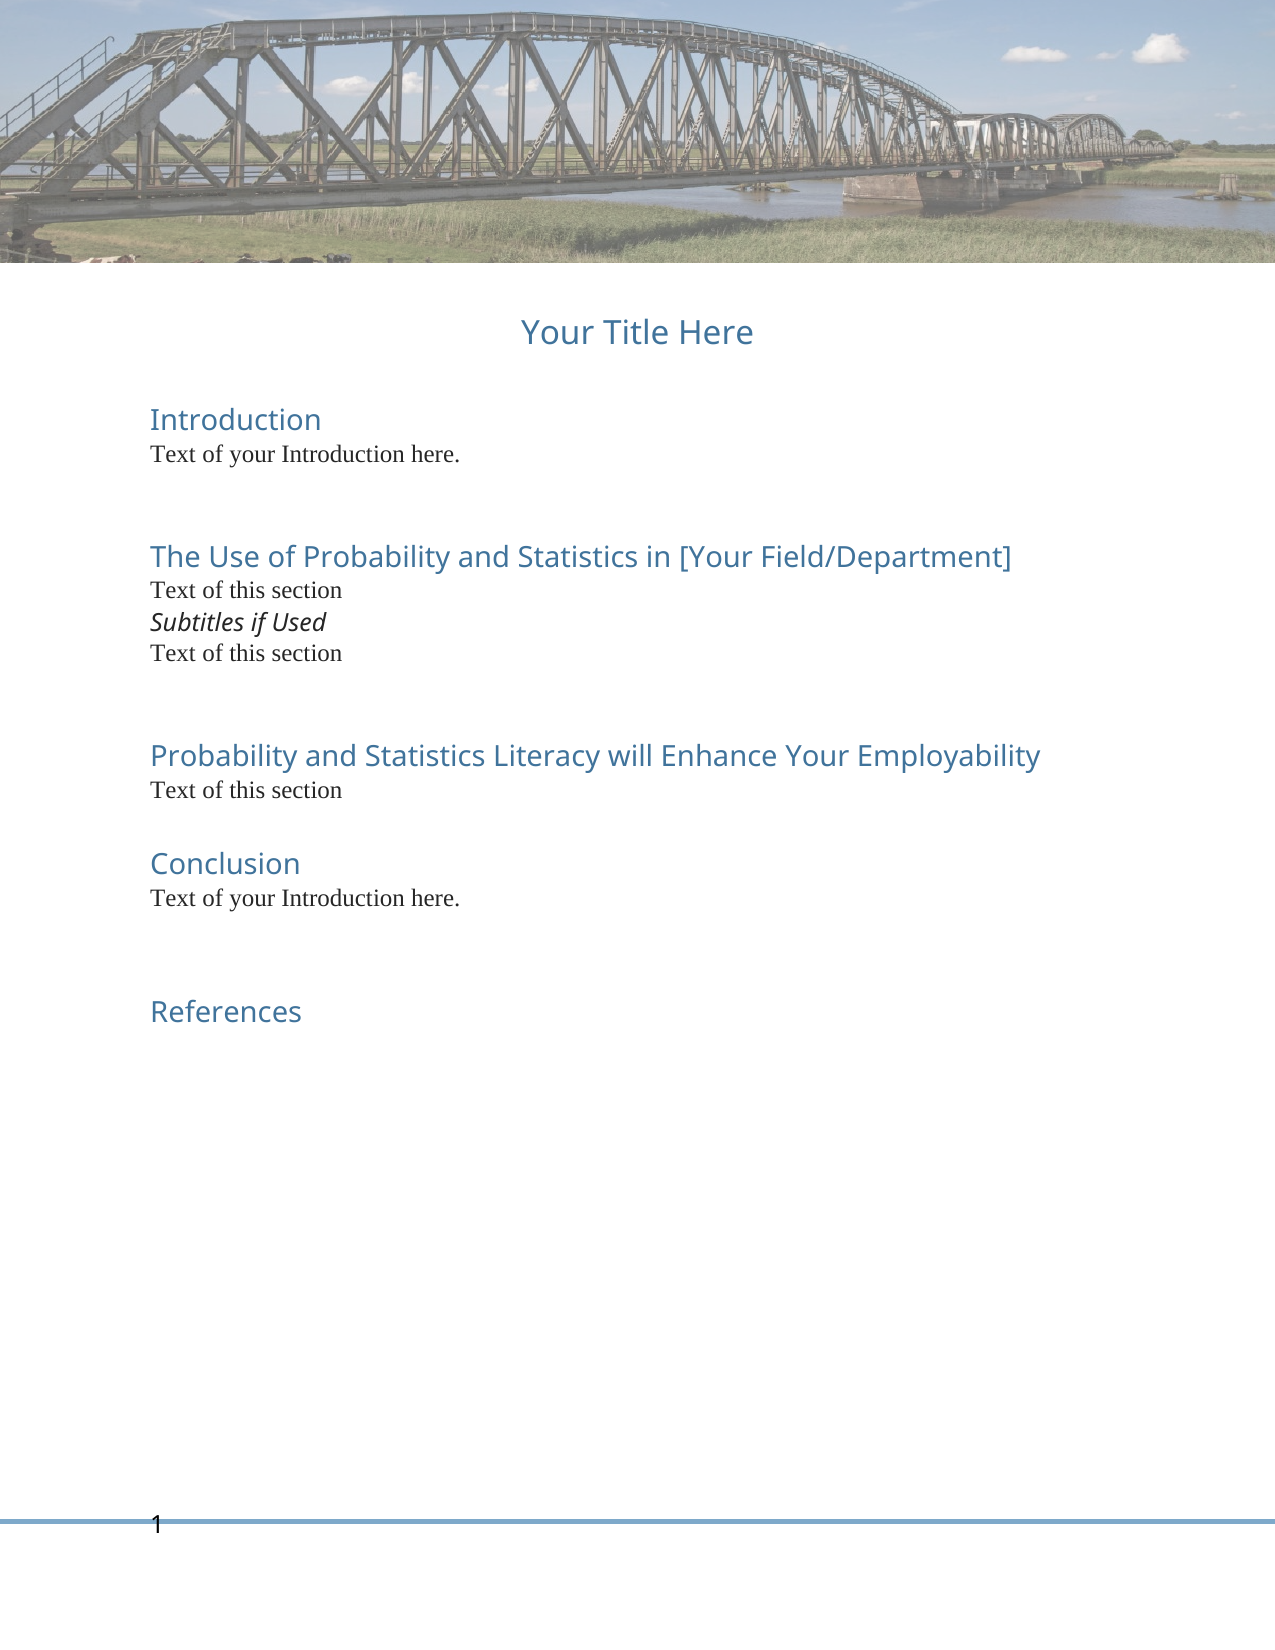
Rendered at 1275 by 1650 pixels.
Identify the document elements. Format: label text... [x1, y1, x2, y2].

text Introduction [150, 399, 1125, 439]
text Probability and Statistics Literacy will Enhance Your Employability [150, 735, 1125, 775]
text Conclusion [150, 843, 1125, 883]
text The Use of Probability and Statistics in [Your Field/Department] [150, 536, 1125, 576]
text Text of this section [150, 638, 1125, 667]
text Subtitles if Used [150, 604, 1125, 638]
text Text of your Introduction here. [150, 883, 1125, 912]
text Text of this section [150, 576, 1125, 604]
text Text of your Introduction here. [150, 439, 1125, 468]
text Text of this section [150, 775, 1125, 804]
text Your Title Here [150, 308, 1125, 354]
text References [150, 991, 1125, 1031]
